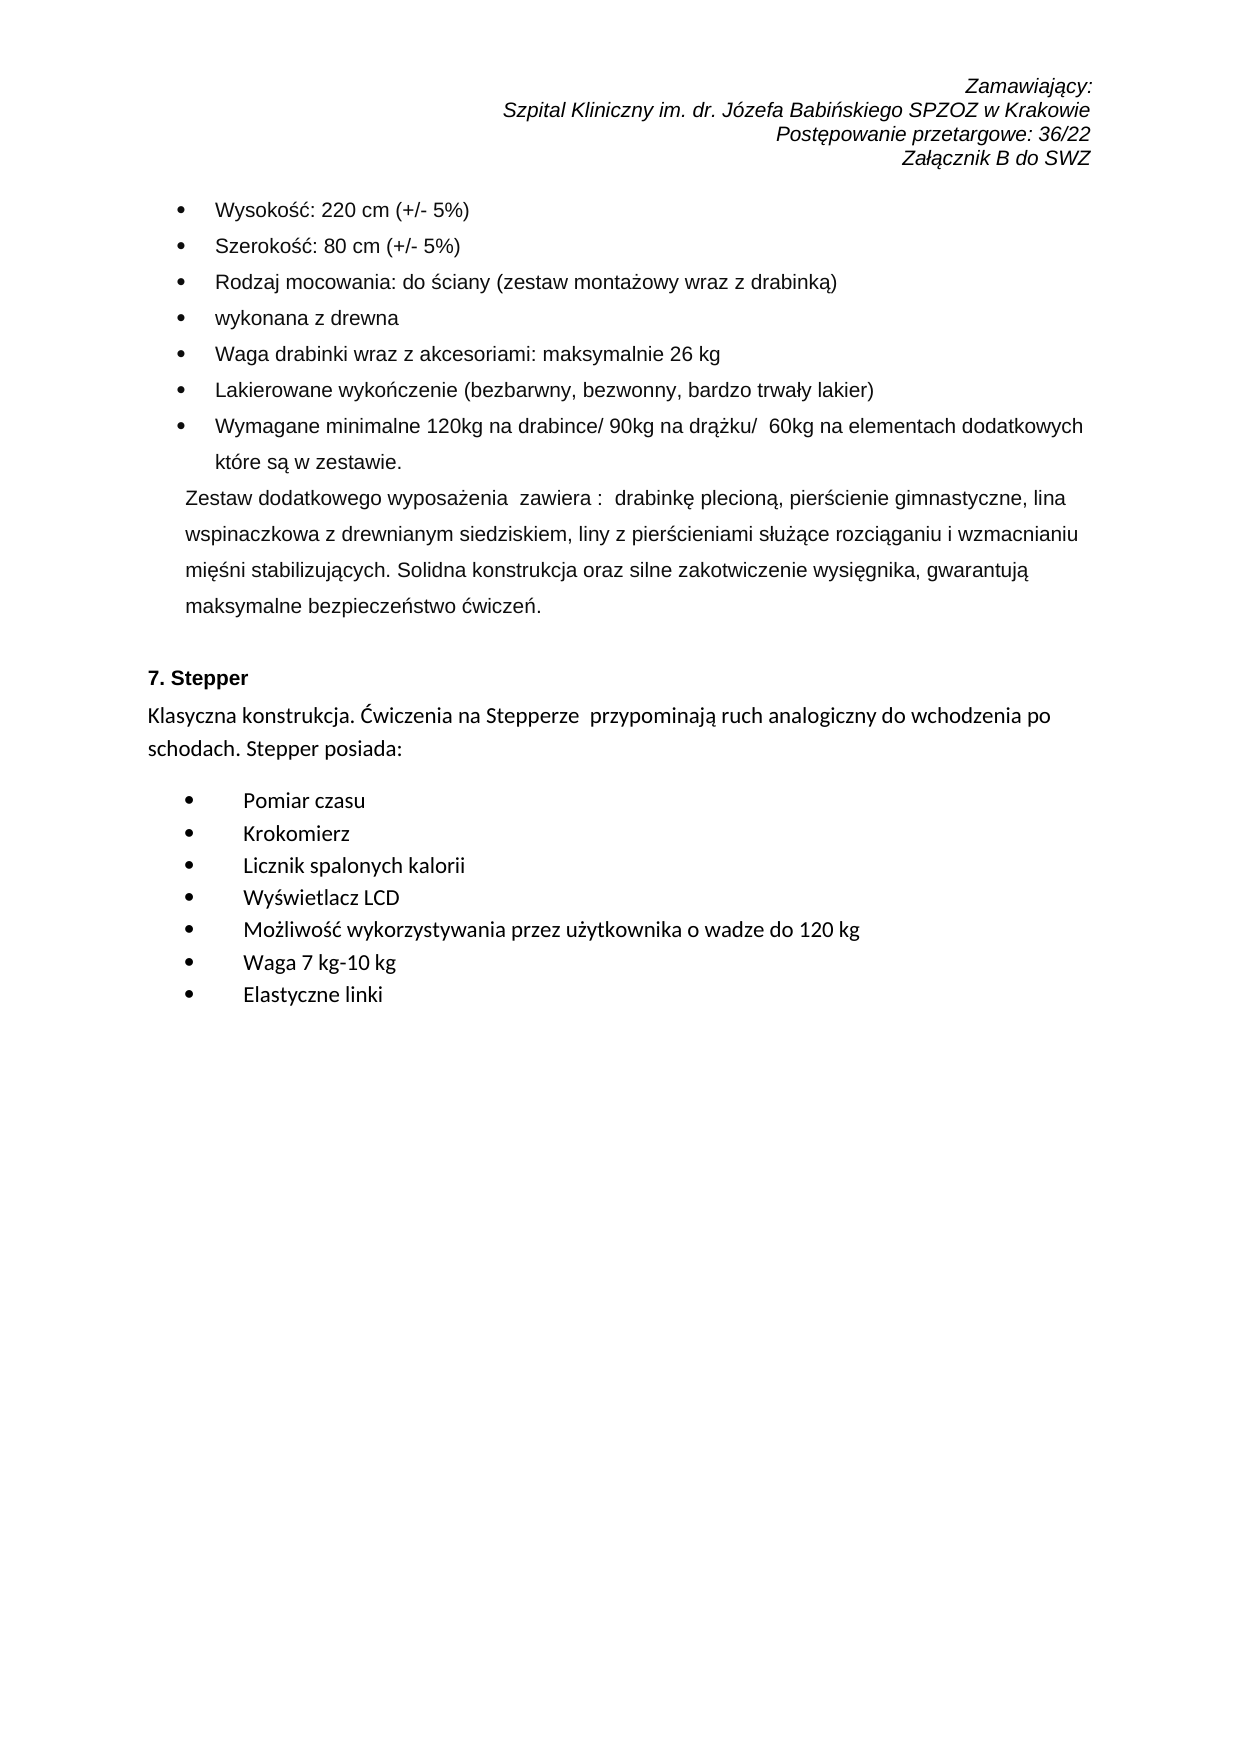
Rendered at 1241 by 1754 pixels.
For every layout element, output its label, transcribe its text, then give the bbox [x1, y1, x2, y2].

list Zestaw dodatkowego wyposażenia zawiera : drabinkę plecioną, pierścienie gimnastyczne, lina wspinaczkowa z drewnianym siedziskiem, liny z pierścieniami służące rozciąganiu i wzmacnianiu mięśni stabilizujących. Solidna konstrukcja oraz silne zakotwiczenie wysięgnika, gwarantują maksymalne bezpieczeństwo ćwiczeń. [185, 486, 1093, 618]
list Szerokość: 80 cm (+/- 5%) [177, 234, 1093, 258]
list Elastyczne linki [185, 980, 1093, 1008]
list Waga drabinki wraz z akcesoriami: maksymalnie 26 kg [177, 342, 1093, 366]
list Wymagane minimalne 120kg na drabince/ 90kg na drążku/ 60kg na elementach dodatkowych które są w zestawie. [177, 414, 1093, 474]
list wykonana z drewna [177, 306, 1093, 330]
list Wysokość: 220 cm (+/- 5%) [177, 198, 1093, 222]
text 7. Stepper [148, 666, 1093, 689]
list Wyświetlacz LCD [185, 883, 1093, 911]
text Klasyczna konstrukcja. Ćwiczenia na Stepperze przypominają ruch analogiczny do wchodzenia po schodach. Stepper posiada: [148, 701, 1093, 762]
list Możliwość wykorzystywania przez użytkownika o wadze do 120 kg [185, 915, 1093, 943]
list Pomiar czasu [185, 787, 1093, 815]
list Krokomierz [185, 819, 1093, 847]
list Licznik spalonych kalorii [185, 851, 1093, 879]
list Waga 7 kg-10 kg [185, 948, 1093, 976]
list Rodzaj mocowania: do ściany (zestaw montażowy wraz z drabinką) [177, 270, 1093, 294]
list Lakierowane wykończenie (bezbarwny, bezwonny, bardzo trwały lakier) [177, 378, 1093, 402]
